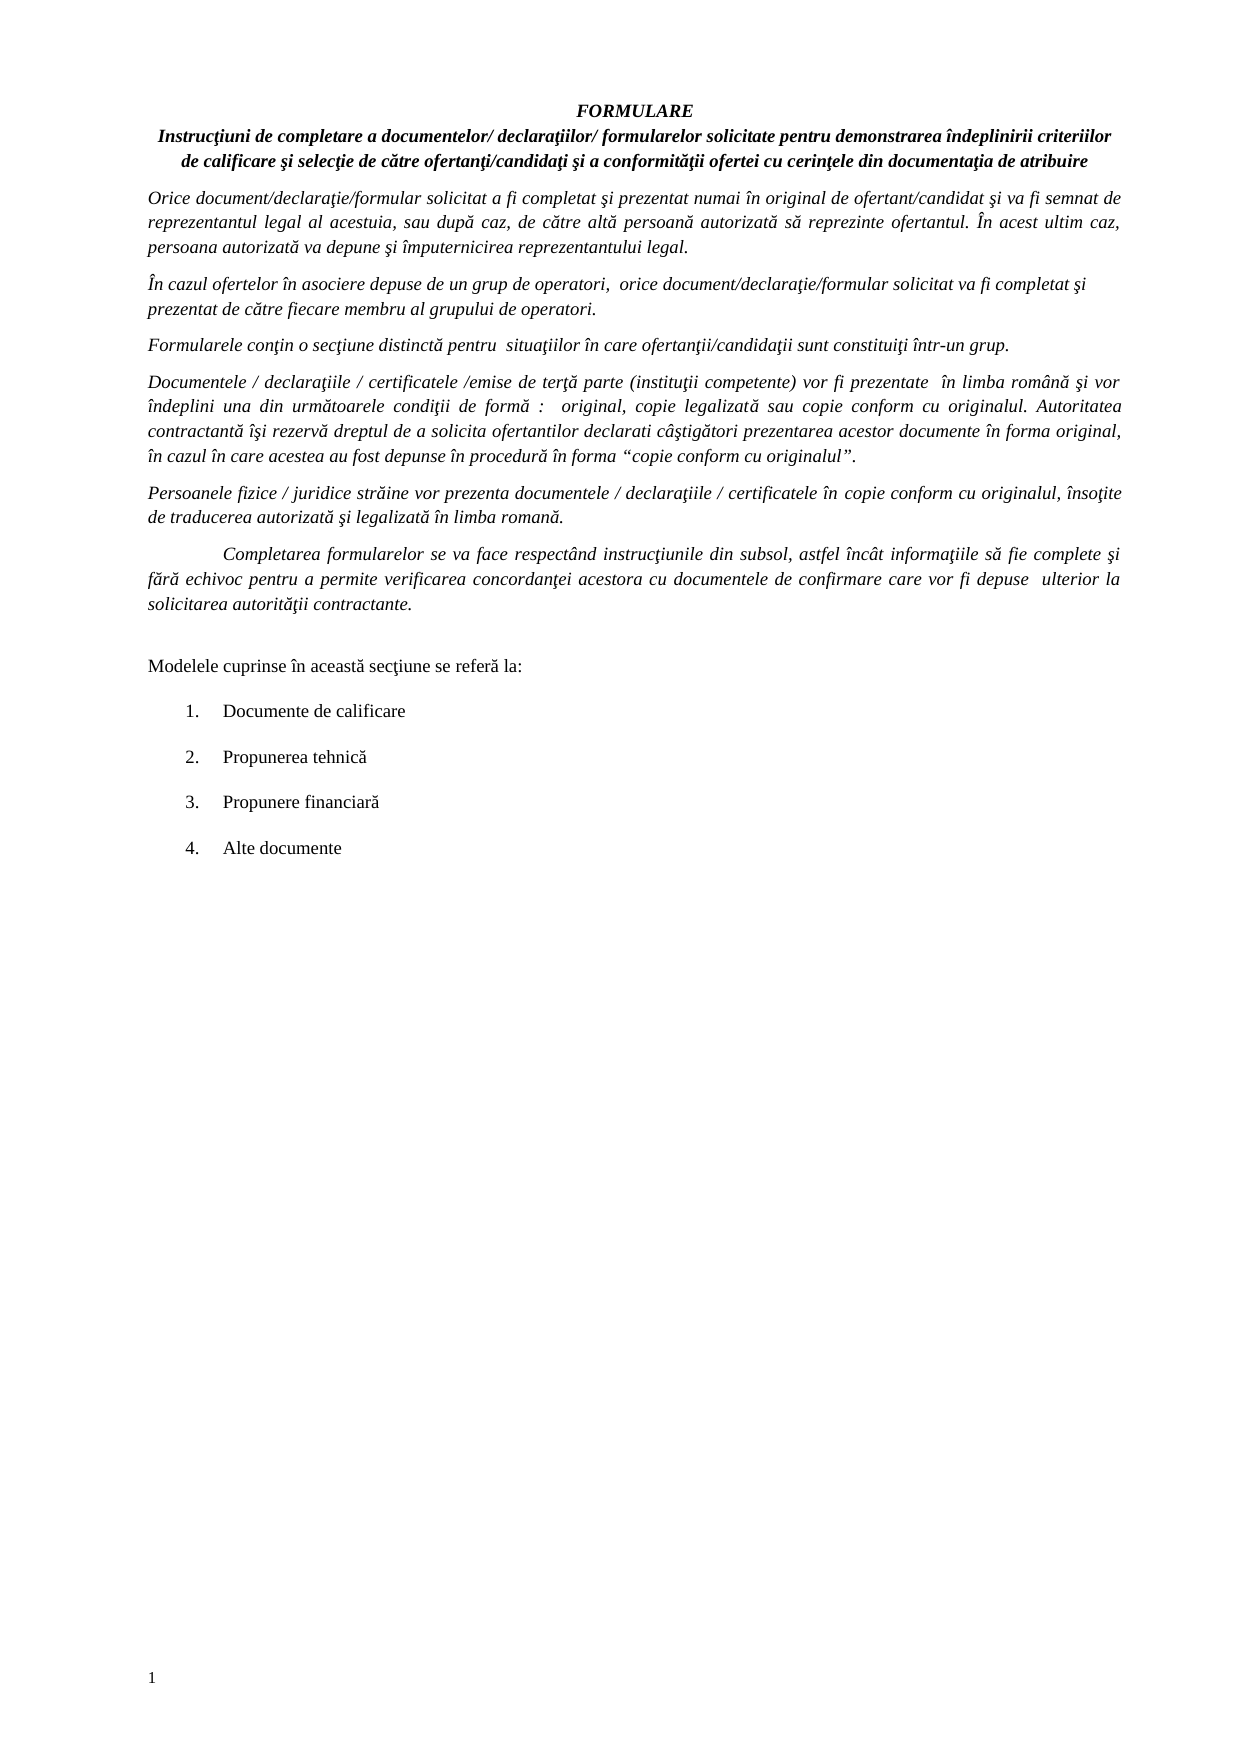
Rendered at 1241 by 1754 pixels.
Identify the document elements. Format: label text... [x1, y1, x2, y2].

text Formularele conţin o secţiune distinctă pentru situaţiilor în care ofertanţii/candidaţii sunt constituiţi într-un grup. [148, 334, 1122, 356]
text Completarea formularelor se va face respectând instrucţiunile din subsol, astfel încât informaţiile să fie complete şi fără echivoc pentru a permite verificarea concordanţei acestora cu documentele de confirmare care vor fi depuse ulterior la solicitarea autorităţii contractante. [148, 543, 1122, 614]
text Orice document/declaraţie/formular solicitat a fi completat şi prezentat numai în original de ofertant/candidat şi va fi semnat de reprezentantul legal al acestuia, sau după caz, de către altă persoană autorizată să reprezinte ofertantul. În acest ultim caz, persoana autorizată va depune şi împuternicirea reprezentantului legal. [148, 187, 1122, 258]
text Documentele / declaraţiile / certificatele /emise de terţă parte (instituţii competente) vor fi prezentate în limba română şi vor îndeplini una din următoarele condiţii de formă : original, copie legalizată sau copie conform cu originalul. Autoritatea contractantă îşi rezervă dreptul de a solicita ofertantilor declarati câştigători prezentarea acestor documente în forma original, în cazul în care acestea au fost depunse în procedură în forma “copie conform cu originalul”. [148, 371, 1122, 467]
list Propunerea tehnică [185, 746, 1122, 767]
text În cazul ofertelor în asociere depuse de un grup de operatori, orice document/declaraţie/formular solicitat va fi completat şi prezentat de către fiecare membru al grupului de operatori. [148, 273, 1122, 319]
text Persoanele fizice / juridice străine vor prezenta documentele / declaraţiile / certificatele în copie conform cu originalul, însoţite de traducerea autorizată şi legalizată în limba romană. [148, 482, 1122, 528]
text FORMULARE Instrucţiuni de completare a documentelor/ declaraţiilor/ formularelor solicitate pentru demonstrarea îndeplinirii criteriilor de calificare şi selecţie de către ofertanţi/candidaţi şi a conformităţii ofertei cu cerinţele din documentaţia de atribuire [148, 100, 1122, 172]
list Documente de calificare [185, 700, 1122, 722]
text Modelele cuprinse în această secţiune se referă la: [148, 654, 1122, 676]
list Alte documente [185, 837, 1122, 859]
list Propunere financiară [185, 791, 1122, 813]
